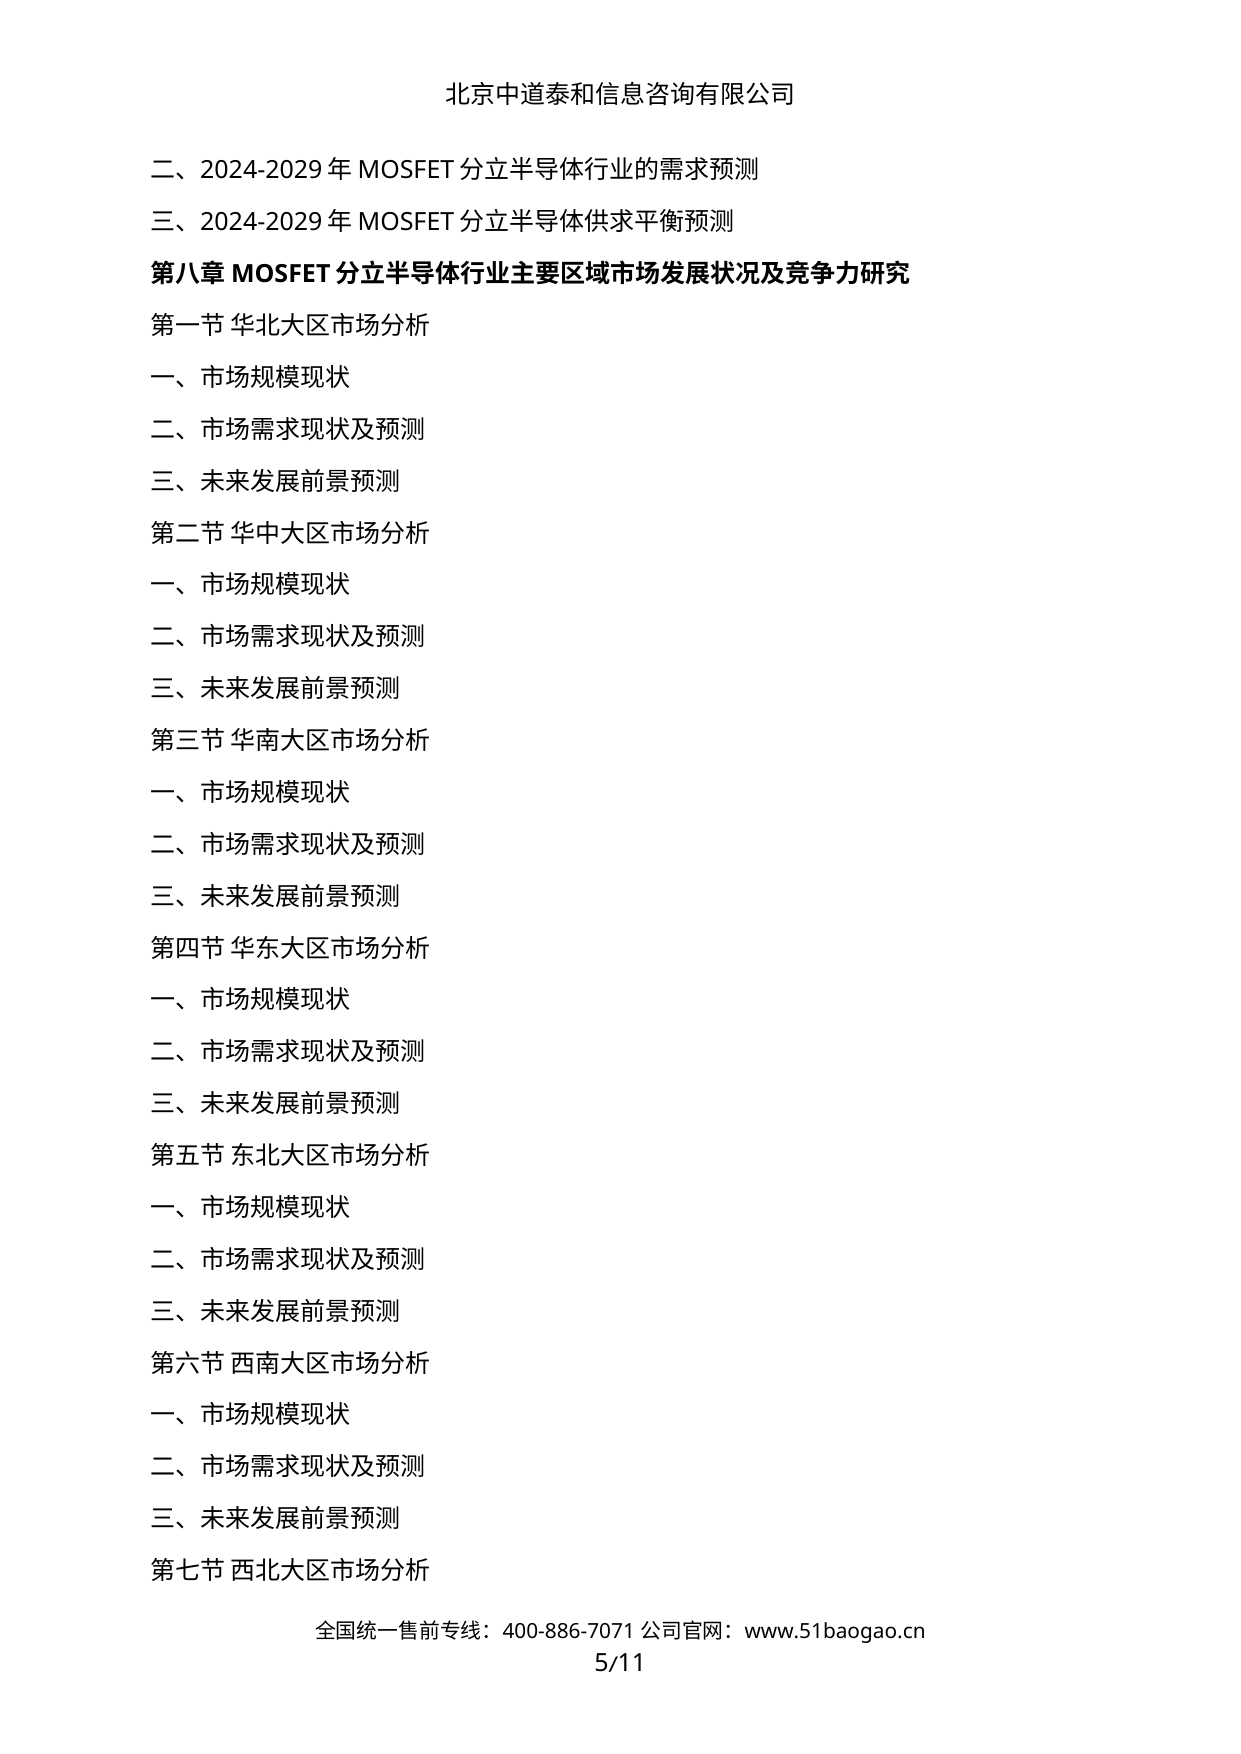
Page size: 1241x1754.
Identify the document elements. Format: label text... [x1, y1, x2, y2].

text 二、市场需求现状及预测 [150, 617, 1090, 653]
text 三、未来发展前景预测 [150, 1291, 1090, 1327]
text 三、未来发展前景预测 [150, 669, 1090, 705]
text 三、未来发展前景预测 [150, 1499, 1090, 1535]
text 一、市场规模现状 [150, 772, 1090, 809]
text 第二节 华中大区市场分析 [150, 513, 1090, 549]
text 三、未来发展前景预测 [150, 461, 1090, 497]
text 一、市场规模现状 [150, 1187, 1090, 1224]
text 第六节 西南大区市场分析 [150, 1343, 1090, 1379]
text 第四节 华东大区市场分析 [150, 928, 1090, 964]
text 一、市场规模现状 [150, 565, 1090, 601]
text 第三节 华南大区市场分析 [150, 721, 1090, 757]
text 二、市场需求现状及预测 [150, 1447, 1090, 1483]
text 一、市场规模现状 [150, 1395, 1090, 1431]
text 二、2024-2029年MOSFET分立半导体行业的需求预测 [150, 150, 1090, 186]
text 三、未来发展前景预测 [150, 876, 1090, 912]
text 一、市场规模现状 [150, 357, 1090, 394]
text 三、未来发展前景预测 [150, 1084, 1090, 1120]
text 一、市场规模现状 [150, 980, 1090, 1016]
text 第八章 MOSFET分立半导体行业主要区域市场发展状况及竞争力研究 [150, 254, 1090, 290]
text 二、市场需求现状及预测 [150, 824, 1090, 861]
text 第五节 东北大区市场分析 [150, 1136, 1090, 1172]
text 第七节 西北大区市场分析 [150, 1551, 1090, 1587]
text 三、2024-2029年MOSFET分立半导体供求平衡预测 [150, 202, 1090, 238]
text 二、市场需求现状及预测 [150, 1032, 1090, 1068]
text 第一节 华北大区市场分析 [150, 306, 1090, 342]
text 二、市场需求现状及预测 [150, 1239, 1090, 1276]
text 二、市场需求现状及预测 [150, 409, 1090, 446]
